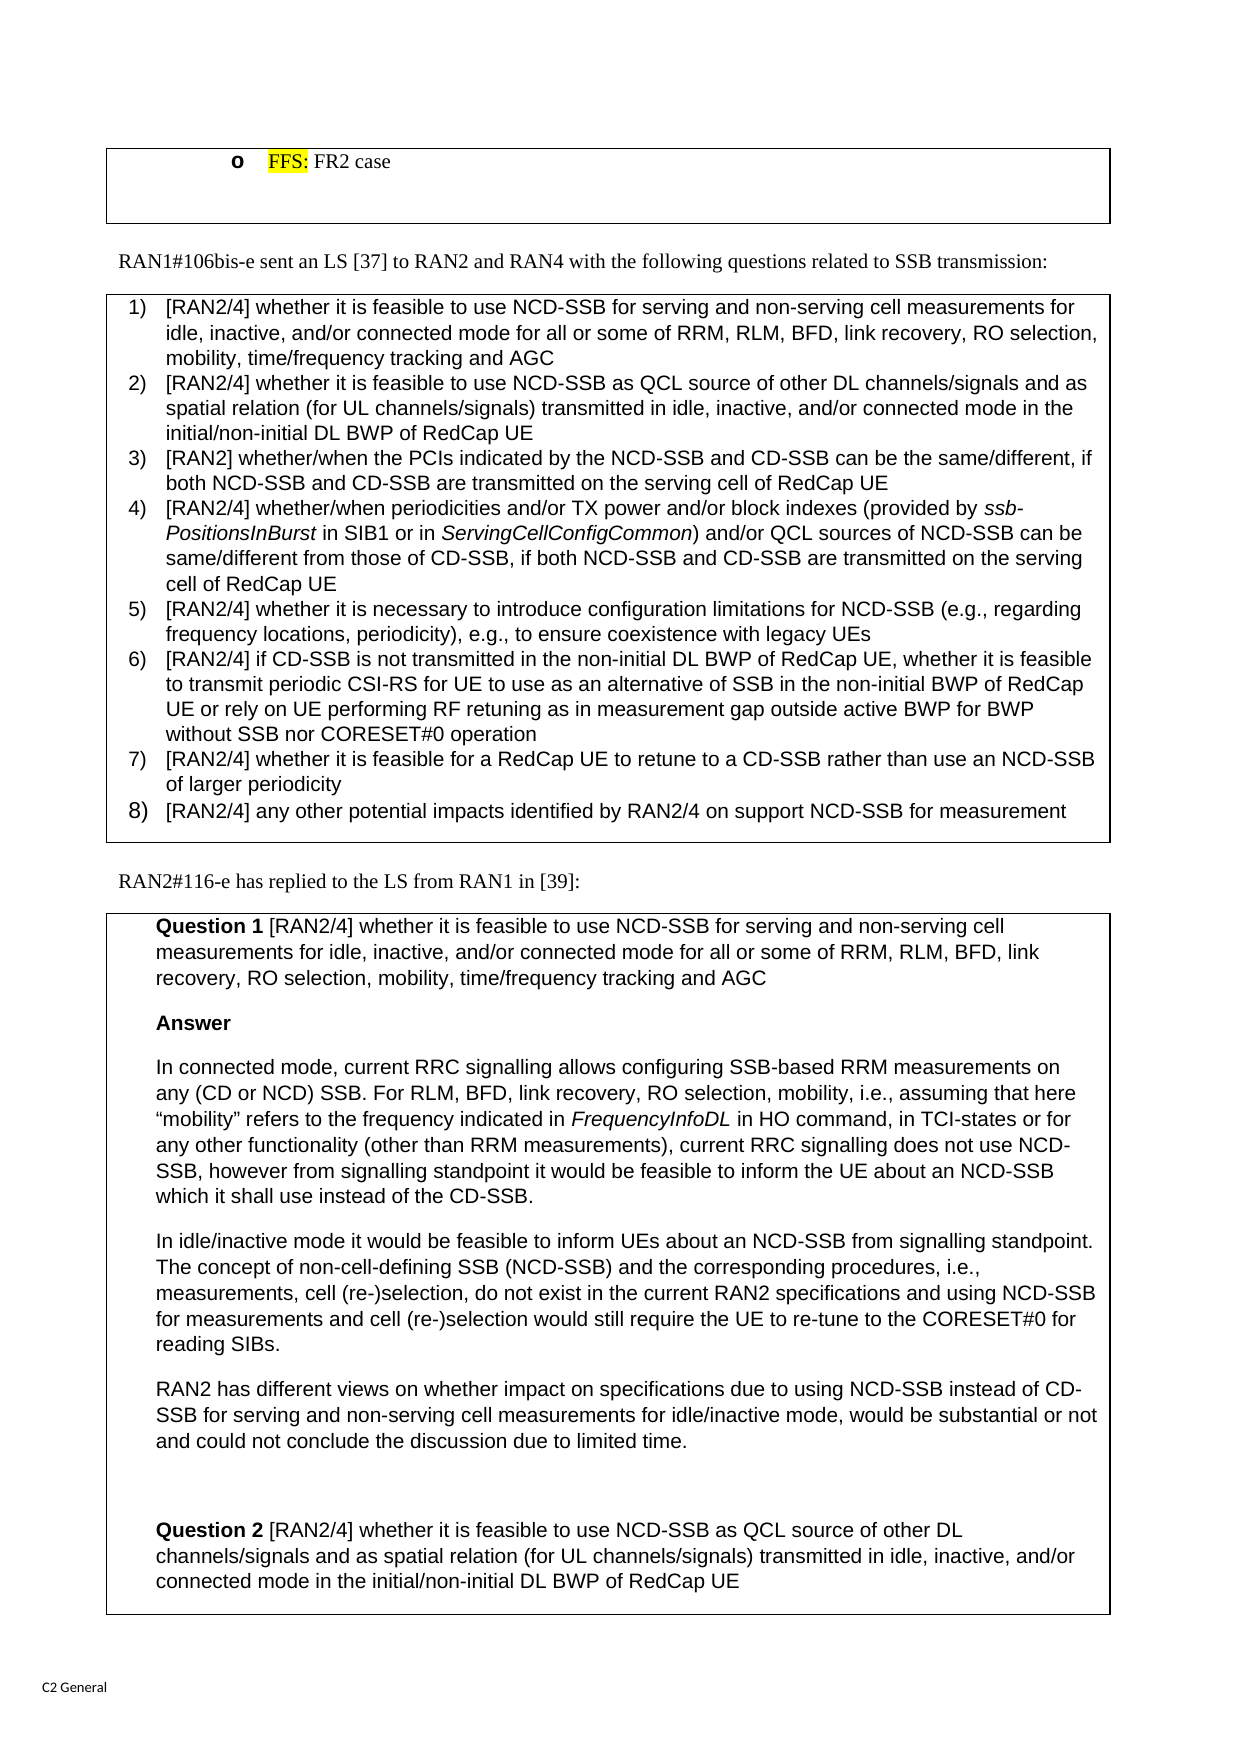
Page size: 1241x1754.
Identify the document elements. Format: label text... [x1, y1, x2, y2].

text RAN1#106bis-e sent an LS [37] to RAN2 and RAN4 with the following questions related to SSB transmission: [118, 223, 1122, 273]
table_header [107, 149, 1109, 222]
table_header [107, 914, 1109, 1614]
table_header [RAN2/4] whether it is feasible to use NCD-SSB for serving and non-serving cell measurements for idle, inactive, and/or connected mode for all or some of RRM, RLM, BFD, link recovery, RO selection, mobility, time/frequency tracking and AGC [RAN2/4] whether it is feasible to use NCD-SSB as QCL source of other DL channels/signals and as spatial relation (for UL channels/signals) transmitted in idle, inactive, and/or connected mode in the initial/non-initial DL BWP of RedCap UE [RAN2] whether/when the PCIs indicated by the NCD-SSB and CD-SSB can be the same/different, if both NCD-SSB and CD-SSB are transmitted on the serving cell of RedCap UE [RAN2/4] whether/when periodicities and/or TX power and/or block indexes (provided by ssb-PositionsInBurst in SIB1 or in ServingCellConfigCommon) and/or QCL sources of NCD-SSB can be same/different from those of CD-SSB, if both NCD-SSB and CD-SSB are transmitted on the serving cell of RedCap UE [RAN2/4] whether it is necessary to introduce configuration limitations for NCD-SSB (e.g., regarding frequency locations, periodicity), e.g., to ensure coexistence with legacy UEs [RAN2/4] if CD-SSB is not transmitted in the non-initial DL BWP of RedCap UE, whether it is feasible to transmit periodic CSI-RS for UE to use as an alternative of SSB in the non-initial BWP of RedCap UE or rely on UE performing RF retuning as in measurement gap outside active BWP for BWP without SSB nor CORESET#0 operation [RAN2/4] whether it is feasible for a RedCap UE to retune to a CD-SSB rather than use an NCD-SSB of larger periodicity [RAN2/4] any other potential impacts identified by RAN2/4 on support NCD-SSB for measurement [107, 295, 1109, 842]
text RAN2#116-e has replied to the LS from RAN1 in [39]: [118, 843, 1122, 893]
